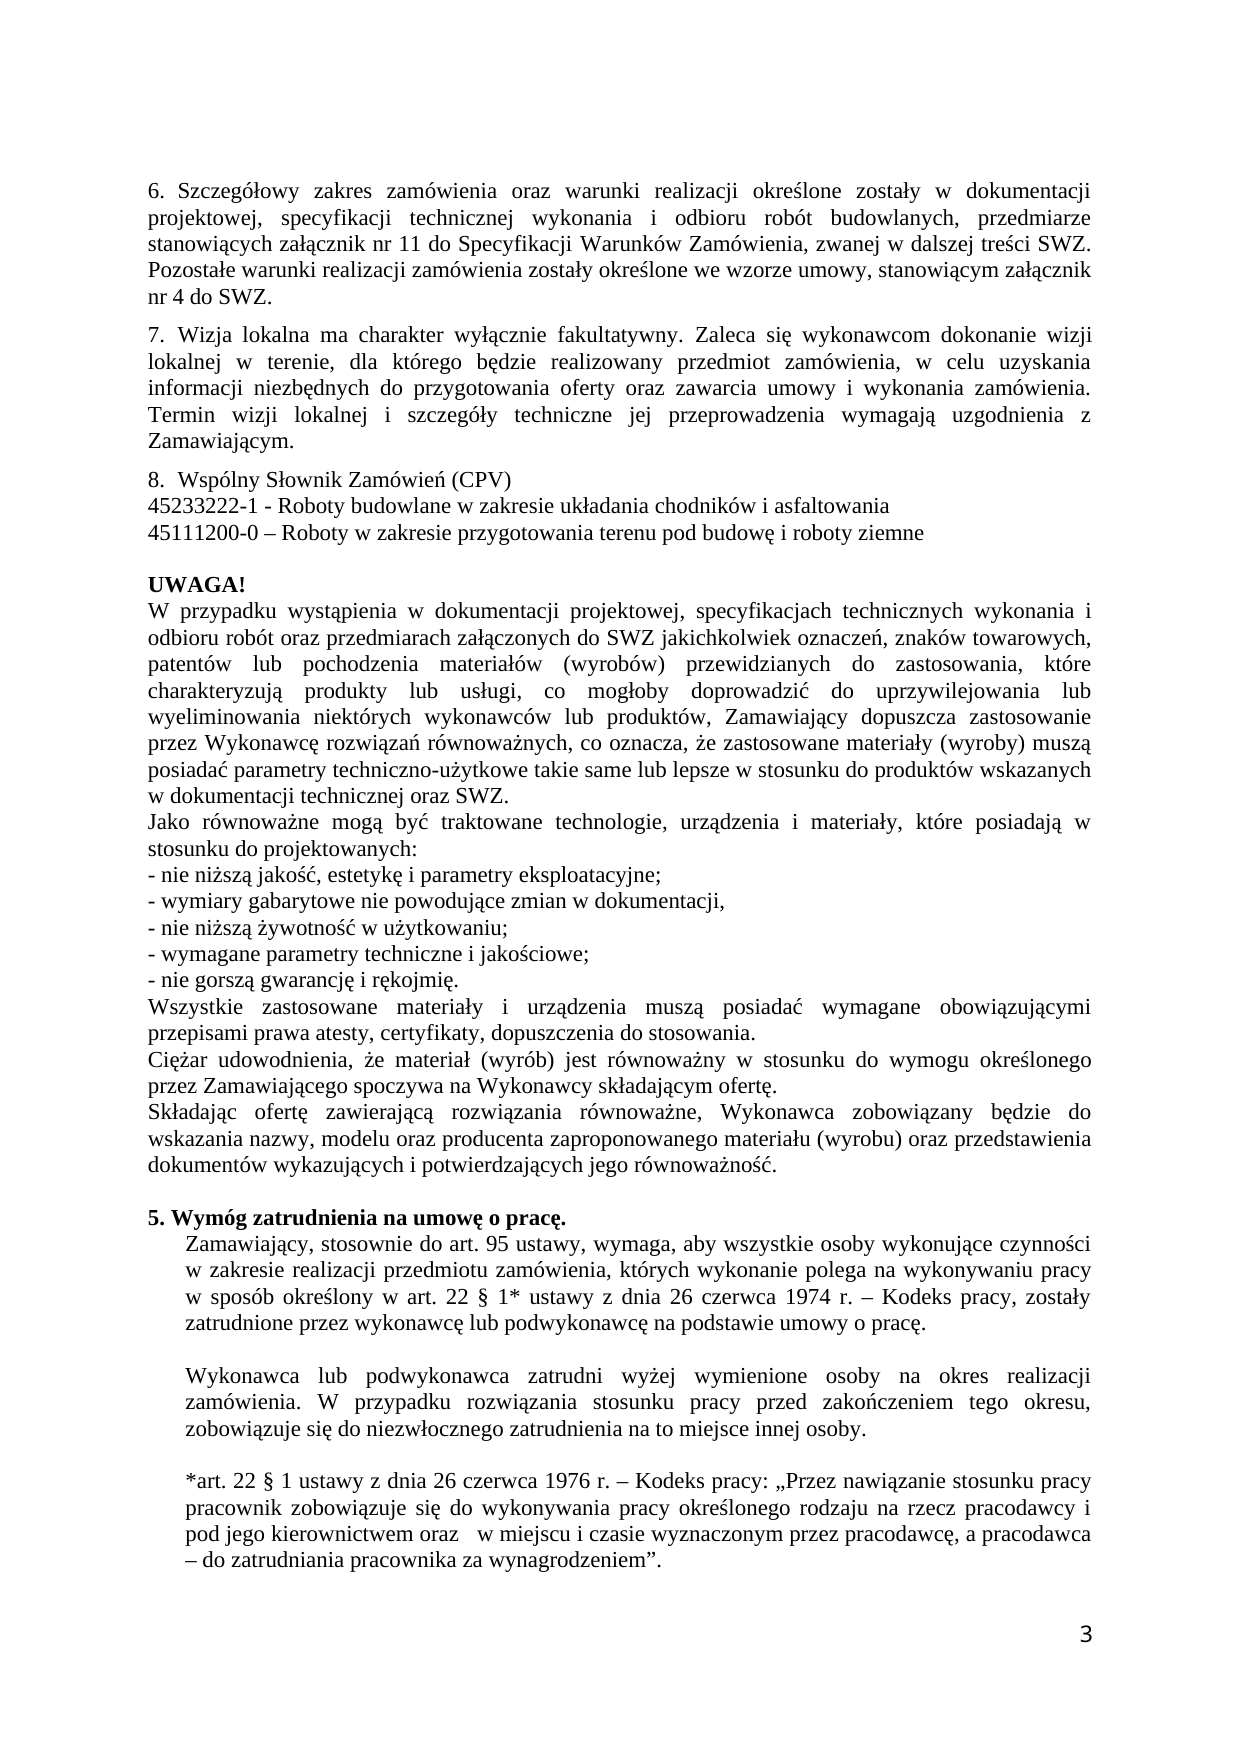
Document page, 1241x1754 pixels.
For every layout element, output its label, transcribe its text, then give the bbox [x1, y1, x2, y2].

text 45111200-0 – Roboty w zakresie przygotowania terenu pod budowę i roboty ziemne [148, 518, 1093, 545]
text W przypadku wystąpienia w dokumentacji projektowej, specyfikacjach technicznych wykonania i odbioru robót oraz przedmiarach załączonych do SWZ jakichkolwiek oznaczeń, znaków towarowych, patentów lub pochodzenia materiałów (wyrobów) przewidzianych do zastosowania, które charakteryzują produkty lub usługi, co mogłoby doprowadzić do uprzywilejowania lub wyeliminowania niektórych wykonawców lub produktów, Zamawiający dopuszcza zastosowanie przez Wykonawcę rozwiązań równoważnych, co oznacza, że zastosowane materiały (wyroby) muszą posiadać parametry techniczno-użytkowe takie same lub lepsze w stosunku do produktów wskazanych w dokumentacji technicznej oraz SWZ. [148, 598, 1093, 808]
text 5. Wymóg zatrudnienia na umowę o pracę. [148, 1204, 1093, 1230]
list Wizja lokalna ma charakter wyłącznie fakultatywny. Zaleca się wykonawcom dokonanie wizji lokalnej w terenie, dla którego będzie realizowany przedmiot zamówienia, w celu uzyskania informacji niezbędnych do przygotowania oferty oraz zawarcia umowy i wykonania zamówienia. Termin wizji lokalnej i szczegóły techniczne jej przeprowadzenia wymagają uzgodnienia z Zamawiającym. [148, 322, 1093, 453]
text - nie niższą żywotność w użytkowaniu; [148, 914, 1093, 940]
list Szczegółowy zakres zamówienia oraz warunki realizacji określone zostały w dokumentacji projektowej, specyfikacji technicznej wykonania i odbioru robót budowlanych, przedmiarze stanowiących załącznik nr 11 do Specyfikacji Warunków Zamówienia, zwanej w dalszej treści SWZ. Pozostałe warunki realizacji zamówienia zostały określone we wzorze umowy, stanowiącym załącznik nr 4 do SWZ. [148, 177, 1093, 309]
text Jako równoważne mogą być traktowane technologie, urządzenia i materiały, które posiadają w stosunku do projektowanych: [148, 808, 1093, 861]
text - nie niższą jakość, estetykę i parametry eksploatacyjne; [148, 861, 1093, 887]
text Wszystkie zastosowane materiały i urządzenia muszą posiadać wymagane obowiązującymi przepisami prawa atesty, certyfikaty, dopuszczenia do stosowania. [148, 993, 1093, 1046]
text UWAGA! [148, 571, 1093, 598]
text 45233222-1 - Roboty budowlane w zakresie układania chodników i asfaltowania [148, 492, 1093, 518]
text *art. 22 § 1 ustawy z dnia 26 czerwca 1976 r. – Kodeks pracy: „Przez nawiązanie stosunku pracy pracownik zobowiązuje się do wykonywania pracy określonego rodzaju na rzecz pracodawcy i pod jego kierownictwem oraz w miejscu i czasie wyznaczonym przez pracodawcę, a pracodawca – do zatrudniania pracownika za wynagrodzeniem”. [185, 1467, 1093, 1573]
text Ciężar udowodnienia, że materiał (wyrób) jest równoważny w stosunku do wymogu określonego przez Zamawiającego spoczywa na Wykonawcy składającym ofertę. [148, 1046, 1093, 1098]
text Wykonawca lub podwykonawca zatrudni wyżej wymienione osoby na okres realizacji zamówienia. W przypadku rozwiązania stosunku pracy przed zakończeniem tego okresu, zobowiązuje się do niezwłocznego zatrudnienia na to miejsce innej osoby. [185, 1362, 1093, 1441]
list Wspólny Słownik Zamówień (CPV) [148, 466, 1093, 492]
text Składając ofertę zawierającą rozwiązania równoważne, Wykonawca zobowiązany będzie do wskazania nazwy, modelu oraz producenta zaproponowanego materiału (wyrobu) oraz przedstawienia dokumentów wykazujących i potwierdzających jego równoważność. [148, 1098, 1093, 1177]
text - nie gorszą gwarancję i rękojmię. [148, 967, 1093, 993]
text - wymagane parametry techniczne i jakościowe; [148, 940, 1093, 967]
text - wymiary gabarytowe nie powodujące zmian w dokumentacji, [148, 887, 1093, 914]
text Zamawiający, stosownie do art. 95 ustawy, wymaga, aby wszystkie osoby wykonujące czynności w zakresie realizacji przedmiotu zamówienia, których wykonanie polega na wykonywaniu pracy w sposób określony w art. 22 § 1* ustawy z dnia 26 czerwca 1974 r. – Kodeks pracy, zostały zatrudnione przez wykonawcę lub podwykonawcę na podstawie umowy o pracę. [185, 1230, 1093, 1336]
